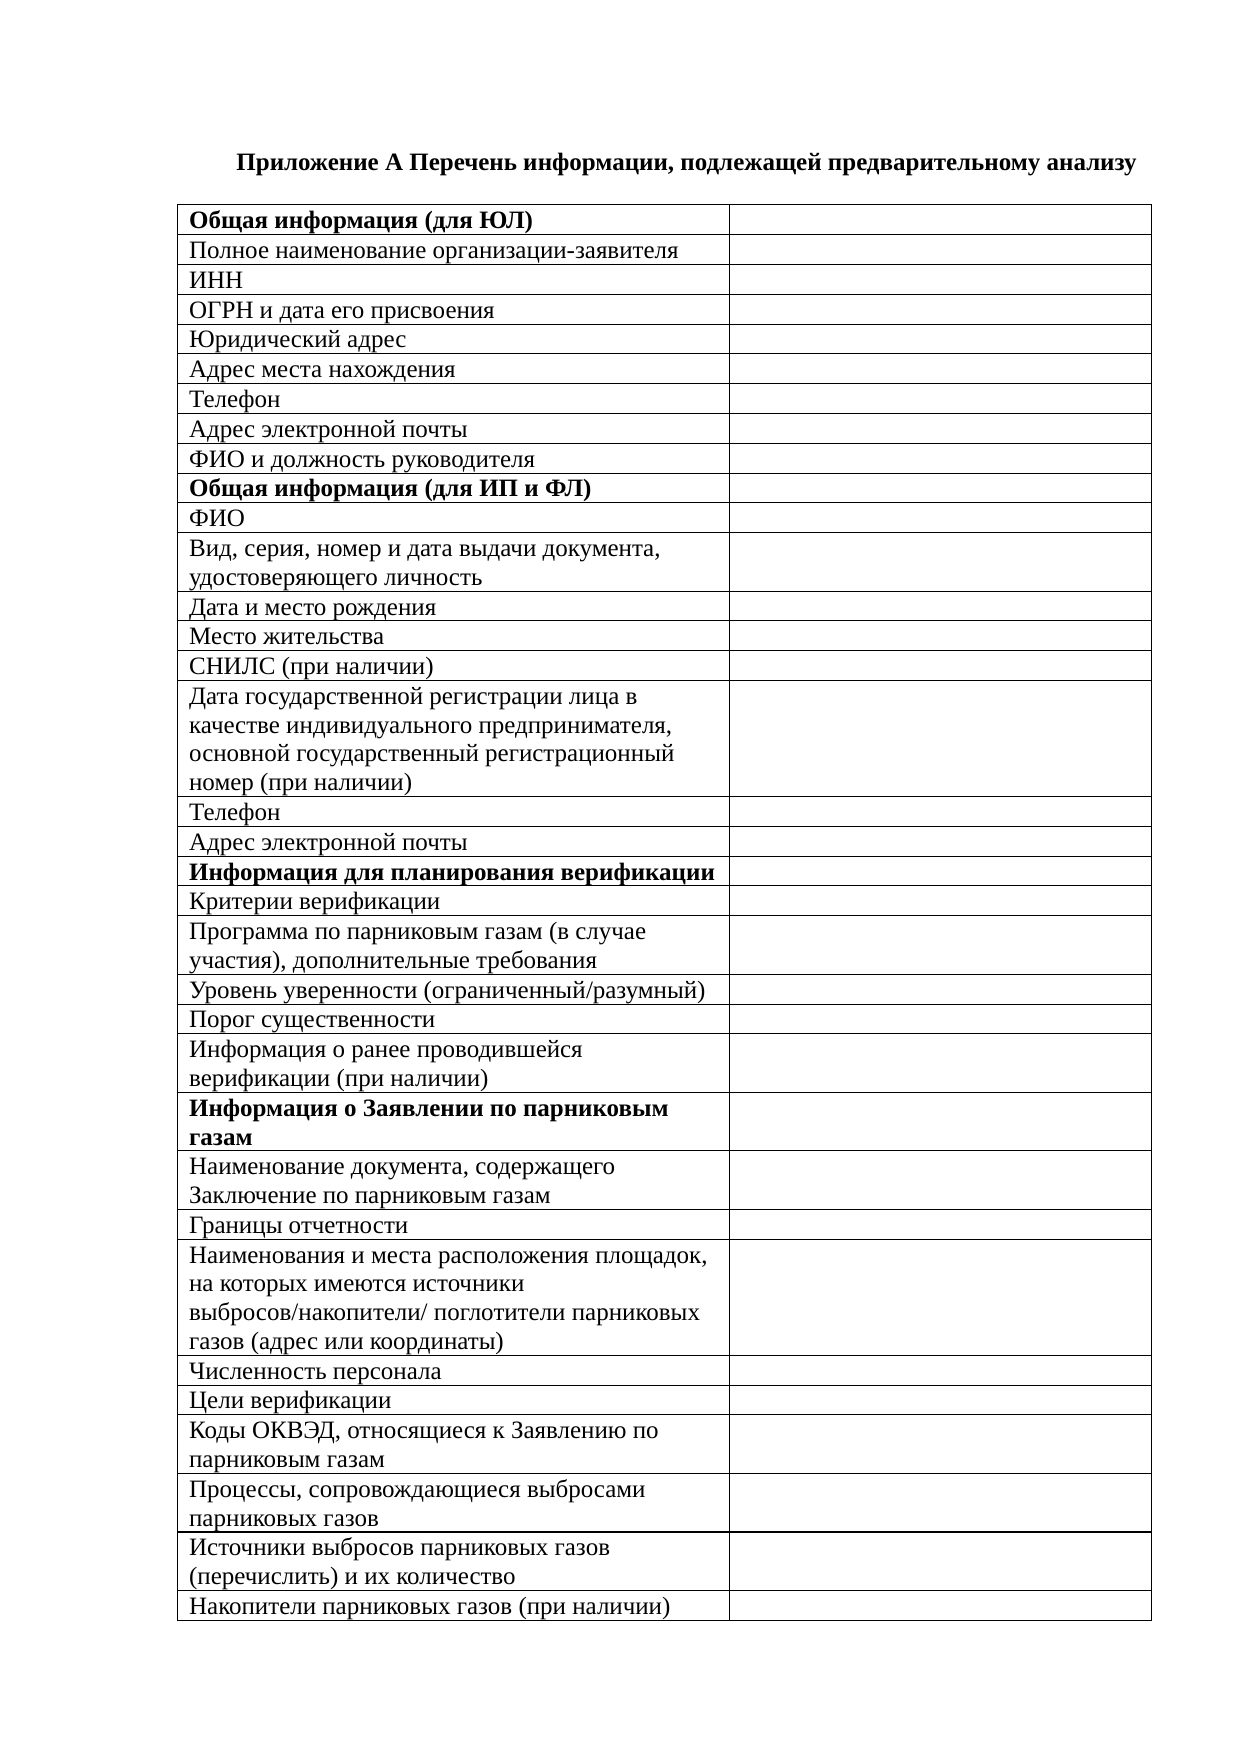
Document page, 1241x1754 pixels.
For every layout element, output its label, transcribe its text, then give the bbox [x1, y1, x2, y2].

table_cell [730, 235, 1151, 264]
table_cell ФИО и должность руководителя [178, 444, 729, 472]
table_cell [730, 503, 1151, 532]
table_cell Критерии верификации [178, 886, 729, 915]
table_cell [730, 621, 1151, 650]
table_cell [730, 651, 1151, 680]
table_cell ОГРН и дата его присвоения [178, 295, 729, 323]
table_cell Наименования и места расположения площадок, на которых имеются источники выбросов/накопители/ поглотители парниковых газов (адрес или координаты) [178, 1240, 729, 1355]
table_cell Процессы, сопровождающиеся выбросами парниковых газов [178, 1474, 729, 1531]
table_cell [730, 1474, 1151, 1531]
table_cell Источники выбросов парниковых газов (перечислить) и их количество [178, 1533, 729, 1590]
table_cell Полное наименование организации-заявителя [178, 235, 729, 264]
table_cell Информация о ранее проводившейся верификации (при наличии) [178, 1034, 729, 1092]
table_cell Место жительства [178, 621, 729, 650]
table_cell [730, 1034, 1151, 1092]
table_cell [730, 533, 1151, 591]
table_cell [730, 1415, 1151, 1473]
table_cell Общая информация (для ИП и ФЛ) [178, 474, 729, 502]
table_cell [730, 1591, 1151, 1620]
table_cell [730, 384, 1151, 413]
table_cell [730, 1240, 1151, 1355]
table_cell Телефон [178, 384, 729, 413]
table_cell [730, 414, 1151, 443]
table_cell [730, 975, 1151, 1003]
table_cell Границы отчетности [178, 1210, 729, 1239]
table_cell Наименование документа, содержащего Заключение по парниковым газам [178, 1151, 729, 1209]
table_cell ФИО [178, 503, 729, 532]
text Приложение А Перечень информации, подлежащей предварительному анализу [177, 147, 1152, 176]
table_cell [730, 325, 1151, 353]
table_cell Программа по парниковым газам (в случае участия), дополнительные требования [178, 916, 729, 974]
table_cell [730, 265, 1151, 294]
table_cell ИНН [178, 265, 729, 294]
table_cell [730, 354, 1151, 383]
table_cell Цели верификации [178, 1386, 729, 1414]
table_cell [730, 1093, 1151, 1150]
table_cell Информация о Заявлении по парниковым газам [178, 1093, 729, 1150]
table_cell Коды ОКВЭД, относящиеся к Заявлению по парниковым газам [178, 1415, 729, 1473]
table_cell [730, 1210, 1151, 1239]
table_cell Юридический адрес [178, 325, 729, 353]
table_cell Дата государственной регистрации лица в качестве индивидуального предпринимателя, основной государственный регистрационный номер (при наличии) [178, 681, 729, 796]
table_cell [730, 444, 1151, 472]
table_header Общая информация (для ЮЛ) [178, 205, 729, 234]
table_cell [730, 886, 1151, 915]
table_cell [730, 592, 1151, 620]
table_cell Численность персонала [178, 1356, 729, 1384]
table_cell [730, 681, 1151, 796]
table_cell Уровень уверенности (ограниченный/разумный) [178, 975, 729, 1003]
table_cell [730, 1005, 1151, 1033]
table_cell [730, 797, 1151, 826]
table_cell Адрес электронной почты [178, 827, 729, 856]
table_cell Адрес электронной почты [178, 414, 729, 443]
table_cell [730, 295, 1151, 323]
table_cell Дата и место рождения [178, 592, 729, 620]
table_cell [730, 1386, 1151, 1414]
table_cell [730, 857, 1151, 885]
table_cell [730, 916, 1151, 974]
table_header [730, 205, 1151, 234]
table_cell [730, 1533, 1151, 1590]
table_cell Адрес места нахождения [178, 354, 729, 383]
table_cell Вид, серия, номер и дата выдачи документа, удостоверяющего личность [178, 533, 729, 591]
table_cell [730, 474, 1151, 502]
table_cell Телефон [178, 797, 729, 826]
table_cell [730, 1151, 1151, 1209]
table_cell Порог существенности [178, 1005, 729, 1033]
table_cell Информация для планирования верификации [178, 857, 729, 885]
table_cell [730, 1356, 1151, 1384]
table_cell [730, 827, 1151, 856]
table_cell Накопители парниковых газов (при наличии) [178, 1591, 729, 1620]
table_cell СНИЛС (при наличии) [178, 651, 729, 680]
